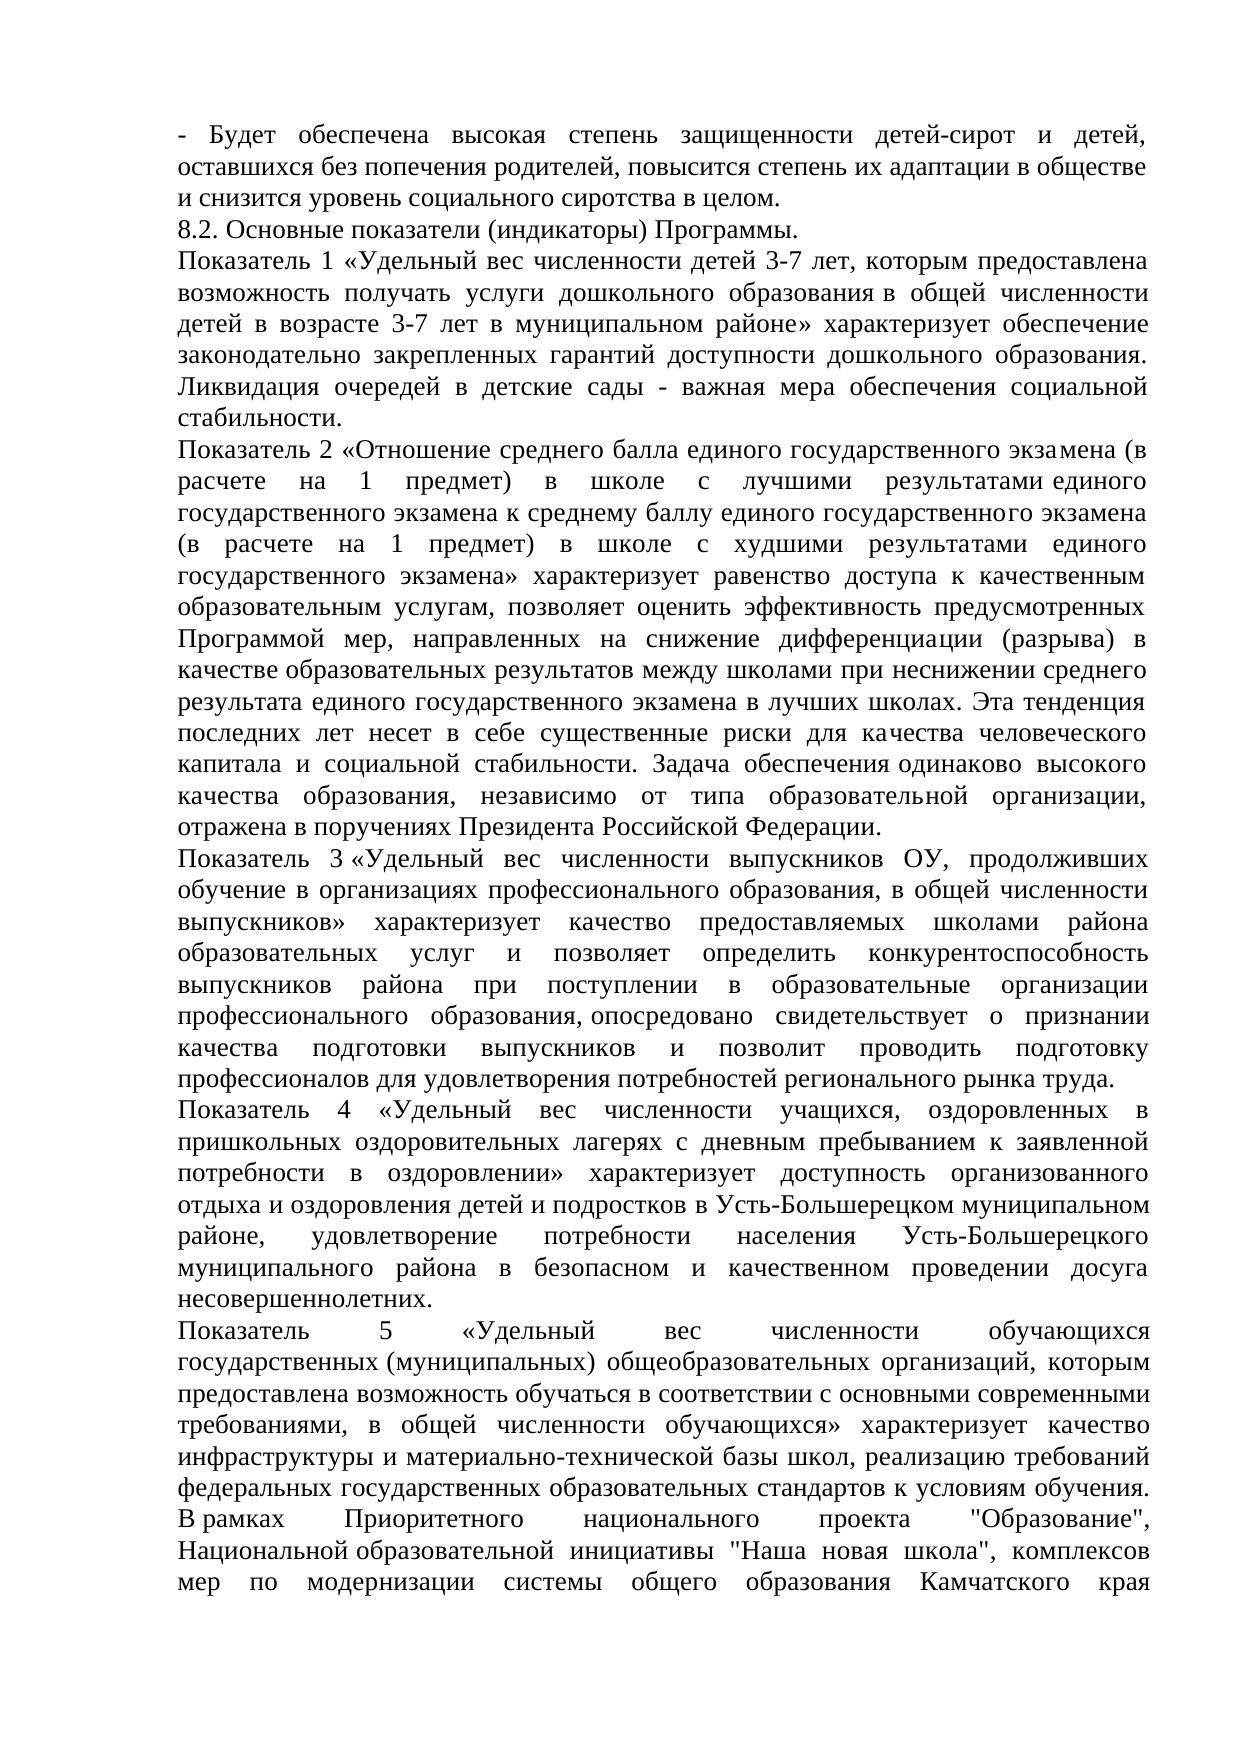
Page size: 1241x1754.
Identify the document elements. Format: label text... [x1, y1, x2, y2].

text - Будет обеспечена высокая степень защищенности детей-сирот и детей, оставшихся без попечения родителей, повысится степень их адаптации в обществе и снизится уровень социального сиротства в целом. [177, 118, 1148, 212]
text Показатель 1 «Удельный вес численности детей 3-7 лет, которым предоставлена возможность получать услуги дошкольного образования в общей численности детей в возрасте 3-7 лет в муниципальном районе» характеризует обеспечение законодательно закрепленных гарантий доступности дошкольного образования. Ликвидация очередей в детские сады - важная мера обеспечения социальной стабильности. [177, 244, 1149, 433]
text 8.2. Основные показатели (индикаторы) Программы. [177, 212, 1152, 244]
text Показатель 2 «Отношение среднего балла единого государственного экзамена (в расчете на 1 предмет) в школе с лучшими результатами единого государственного экзамена к среднему баллу единого государственного экзамена (в расчете на 1 предмет) в школе с худшими результатами единого государственного экзамена» характеризует равенство доступа к качественным образовательным услугам, позволяет оценить эффективность предусмотренных Программой мер, направленных на снижение дифференциации (разрыва) в качестве образовательных результатов между школами при неснижении среднего результата единого государственного экзамена в лучших школах. Эта тенденция последних лет несет в себе существенные риски для качества человеческого капитала и социальной стабильности. Задача обеспечения одинаково высокого качества образования, независимо от типа образовательной организации, отражена в поручениях Президента Российской Федерации. [177, 433, 1147, 842]
text Показатель 3 «Удельный вес численности выпускников ОУ, продолживших обучение в организациях профессионального образования, в общей численности выпускников» характеризует качество предоставляемых школами района образовательных услуг и позволяет определить конкурентоспособность выпускников района при поступлении в образовательные организации профессионального образования, опосредовано свидетельствует о признании качества подготовки выпускников и позволит проводить подготовку профессионалов для удовлетворения потребностей регионального рынка труда. [177, 842, 1150, 1093]
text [177, 1313, 1152, 1597]
text Показатель 4 «Удельный вес численности учащихся, оздоровленных в пришкольных оздоровительных лагерях с дневным пребыванием к заявленной потребности в оздоровлении» характеризует доступность организованного отдыха и оздоровления детей и подростков в Усть-Большерецком муниципальном районе, удовлетворение потребности населения Усть-Большерецкого муниципального района в безопасном и качественном проведении досуга несовершеннолетних. [177, 1093, 1150, 1313]
